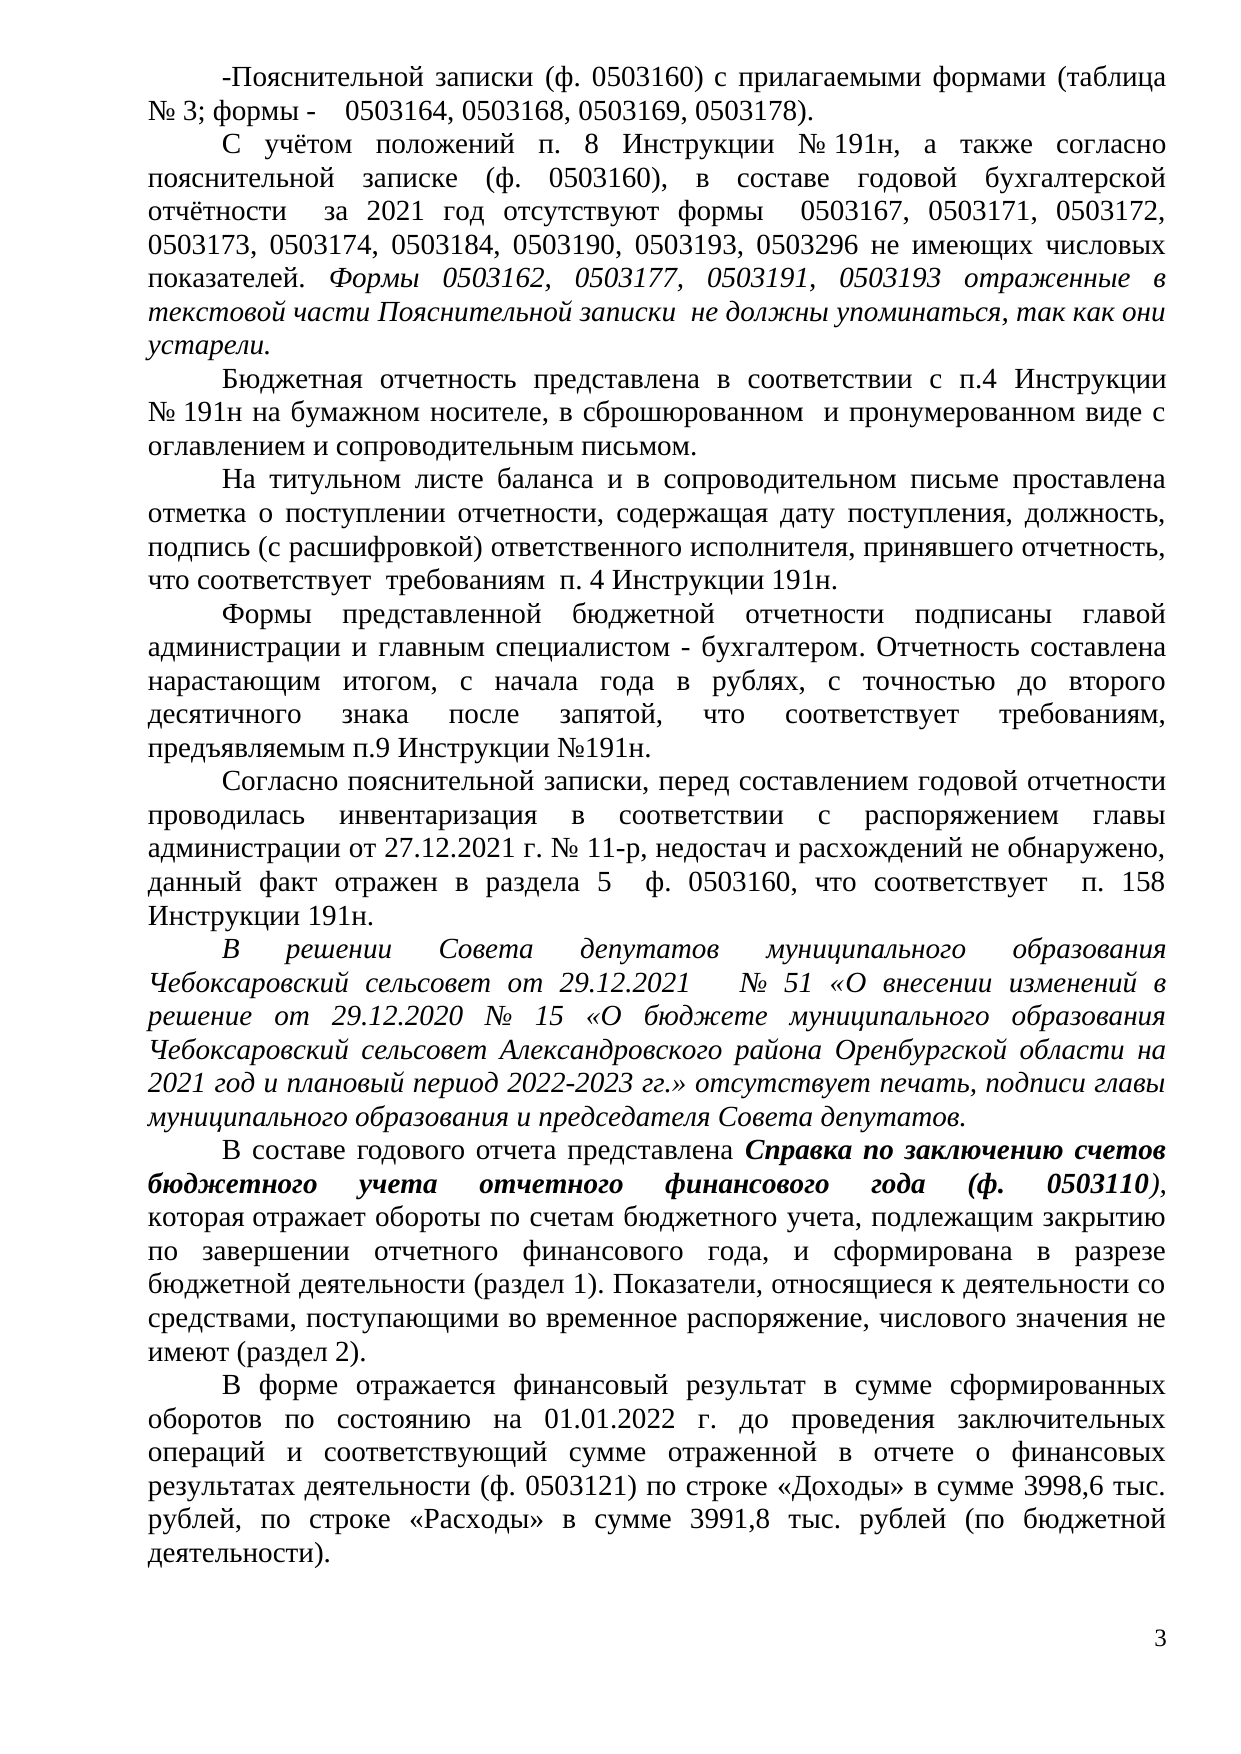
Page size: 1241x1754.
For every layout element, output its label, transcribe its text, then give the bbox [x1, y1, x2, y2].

text В составе годового отчета представлена Справка по заключению счетов бюджетного учета отчетного финансового года (ф. 0503110), которая отражает обороты по счетам бюджетного учета, подлежащим закрытию по завершении отчетного финансового года, и сформирована в разрезе бюджетной деятельности (раздел 1). Показатели, относящиеся к деятельности со средствами, поступающими во временное распоряжение, числового значения не имеют (раздел 2). [148, 1132, 1167, 1367]
text Согласно пояснительной записки, перед составлением годовой отчетности проводилась инвентаризация в соответствии с распоряжением главы администрации от 27.12.2021 г. № 11-р, недостач и расхождений не обнаружено, данный факт отражен в раздела 5 ф. 0503160, что соответствует п. 158 Инструкции 191н. [148, 763, 1167, 931]
text В форме отражается финансовый результат в сумме сформированных оборотов по состоянию на 01.01.2022 г. до проведения заключительных операций и соответствующий сумме отраженной в отчете о финансовых результатах деятельности (ф. 0503121) по строке «Доходы» в сумме 3998,6 тыс. рублей, по строке «Расходы» в сумме 3991,8 тыс. рублей (по бюджетной деятельности). [148, 1367, 1167, 1568]
text -Пояснительной записки (ф. 0503160) с прилагаемыми формами (таблица № 3; формы - 0503164, 0503168, 0503169, 0503178). [148, 59, 1167, 126]
text Формы представленной бюджетной отчетности подписаны главой администрации и главным специалистом - бухгалтером. Отчетность составлена нарастающим итогом, с начала года в рублях, с точностью до второго десятичного знака после запятой, что соответствует требованиям, предъявляемым п.9 Инструкции №191н. [148, 596, 1167, 763]
text С учётом положений п. 8 Инструкции № 191н, а также согласно пояснительной записке (ф. 0503160), в составе годовой бухгалтерской отчётности за 2021 год отсутствуют формы 0503167, 0503171, 0503172, 0503173, 0503174, 0503184, 0503190, 0503193, 0503296 не имеющих числовых показателей. Формы 0503162, 0503177, 0503191, 0503193 отраженные в текстовой части Пояснительной записки не должны упоминаться, так как они устарели. [148, 126, 1167, 361]
text Бюджетная отчетность представлена в соответствии с п.4 Инструкции № 191н на бумажном носителе, в сброшюрованном и пронумерованном виде с оглавлением и сопроводительным письмом. [148, 361, 1167, 462]
text В решении Совета депутатов муниципального образования Чебоксаровский сельсовет от 29.12.2021 № 51 «О внесении изменений в решение от 29.12.2020 № 15 «О бюджете муниципального образования Чебоксаровский сельсовет Александровского района Оренбургской области на 2021 год и плановый период 2022-2023 гг.» отсутствует печать, подписи главы муниципального образования и председателя Совета депутатов. [148, 931, 1167, 1132]
text На титульном листе баланса и в сопроводительном письме проставлена отметка о поступлении отчетности, содержащая дату поступления, должность, подпись (с расшифровкой) ответственного исполнителя, принявшего отчетность, что соответствует требованиям п. 4 Инструкции 191н. [148, 462, 1167, 596]
